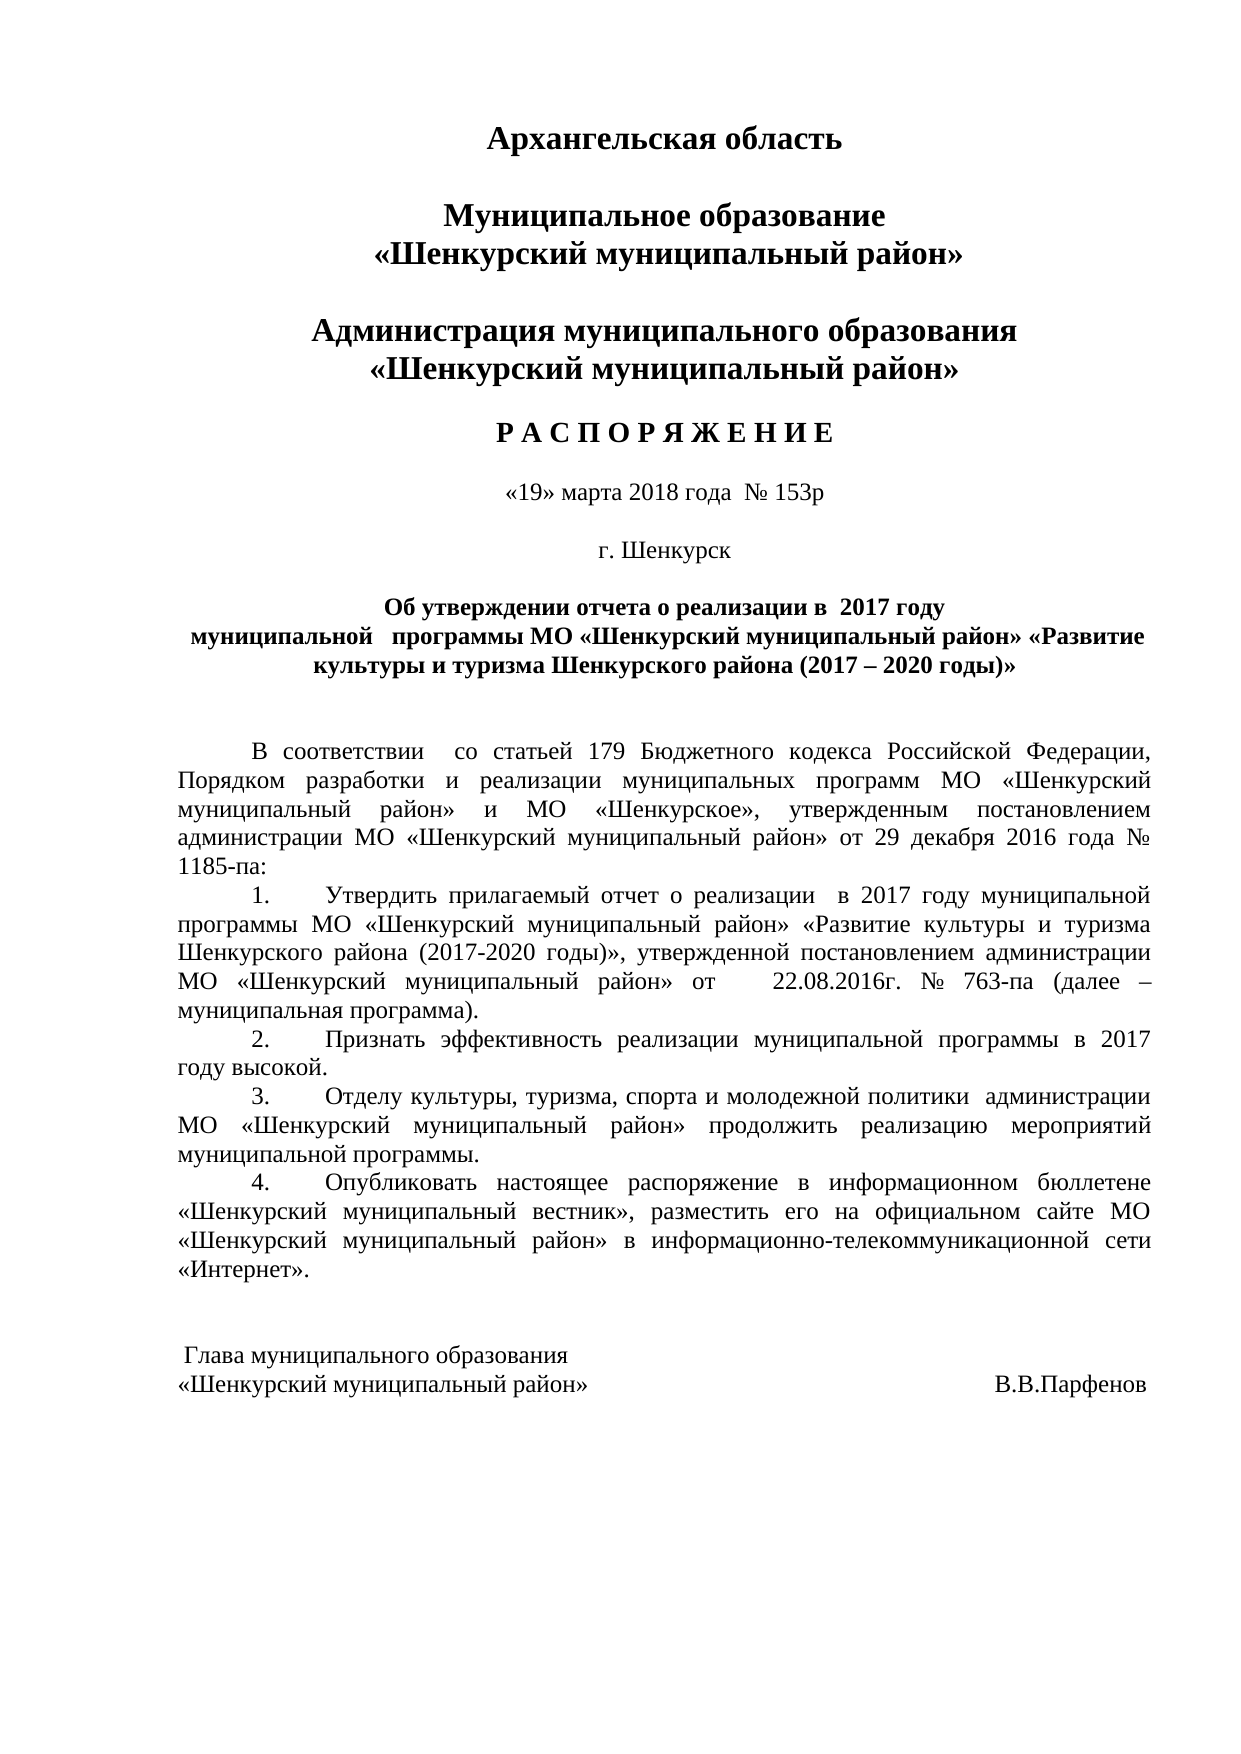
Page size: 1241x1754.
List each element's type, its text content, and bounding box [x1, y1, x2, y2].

text 4. Опубликовать настоящее распоряжение в информационном бюллетене «Шенкурский муниципальный вестник», разместить его на официальном сайте МО «Шенкурский муниципальный район» в информационно-телекоммуникационной сети «Интернет». [177, 1167, 1152, 1282]
text В соответствии со статьей 179 Бюджетного кодекса Российской Федерации, Порядком разработки и реализации муниципальных программ МО «Шенкурский муниципальный район» и МО «Шенкурское», утвержденным постановлением администрации МО «Шенкурский муниципальный район» от 29 декабря 2016 года № 1185-па: [177, 736, 1152, 880]
text Муниципальное образование [177, 195, 1152, 233]
text 2. Признать эффективность реализации муниципальной программы в 2017 году высокой. [177, 1024, 1152, 1081]
text Архангельская область [177, 118, 1152, 156]
text г. Шенкурск [177, 535, 1152, 564]
text «Шенкурский муниципальный район» [177, 233, 1152, 271]
text «19» марта 2018 года № 153р [177, 477, 1152, 506]
text Р А С П О Р Я Ж Е Н И Е [177, 415, 1152, 449]
text Администрация муниципального образования [177, 310, 1152, 348]
text 3. Отделу культуры, туризма, спорта и молодежной политики администрации МО «Шенкурский муниципальный район» продолжить реализацию мероприятий муниципальной программы. [177, 1081, 1152, 1167]
text Об утверждении отчета о реализации в 2017 году [177, 592, 1152, 621]
text Глава муниципального образования [177, 1340, 1152, 1369]
text муниципальной программы МО «Шенкурский муниципальный район» «Развитие культуры и туризма Шенкурского района (2017 – 2020 годы)» [177, 621, 1152, 679]
text «Шенкурский муниципальный район» [177, 348, 1152, 386]
text 1. Утвердить прилагаемый отчет о реализации в 2017 году муниципальной программы МО «Шенкурский муниципальный район» «Развитие культуры и туризма Шенкурского района (2017-2020 годы)», утвержденной постановлением администрации МО «Шенкурский муниципальный район» от 22.08.2016г. № 763-па (далее – муниципальная программа). [177, 880, 1152, 1024]
text «Шенкурский муниципальный район» В.В.Парфенов [177, 1369, 1152, 1397]
